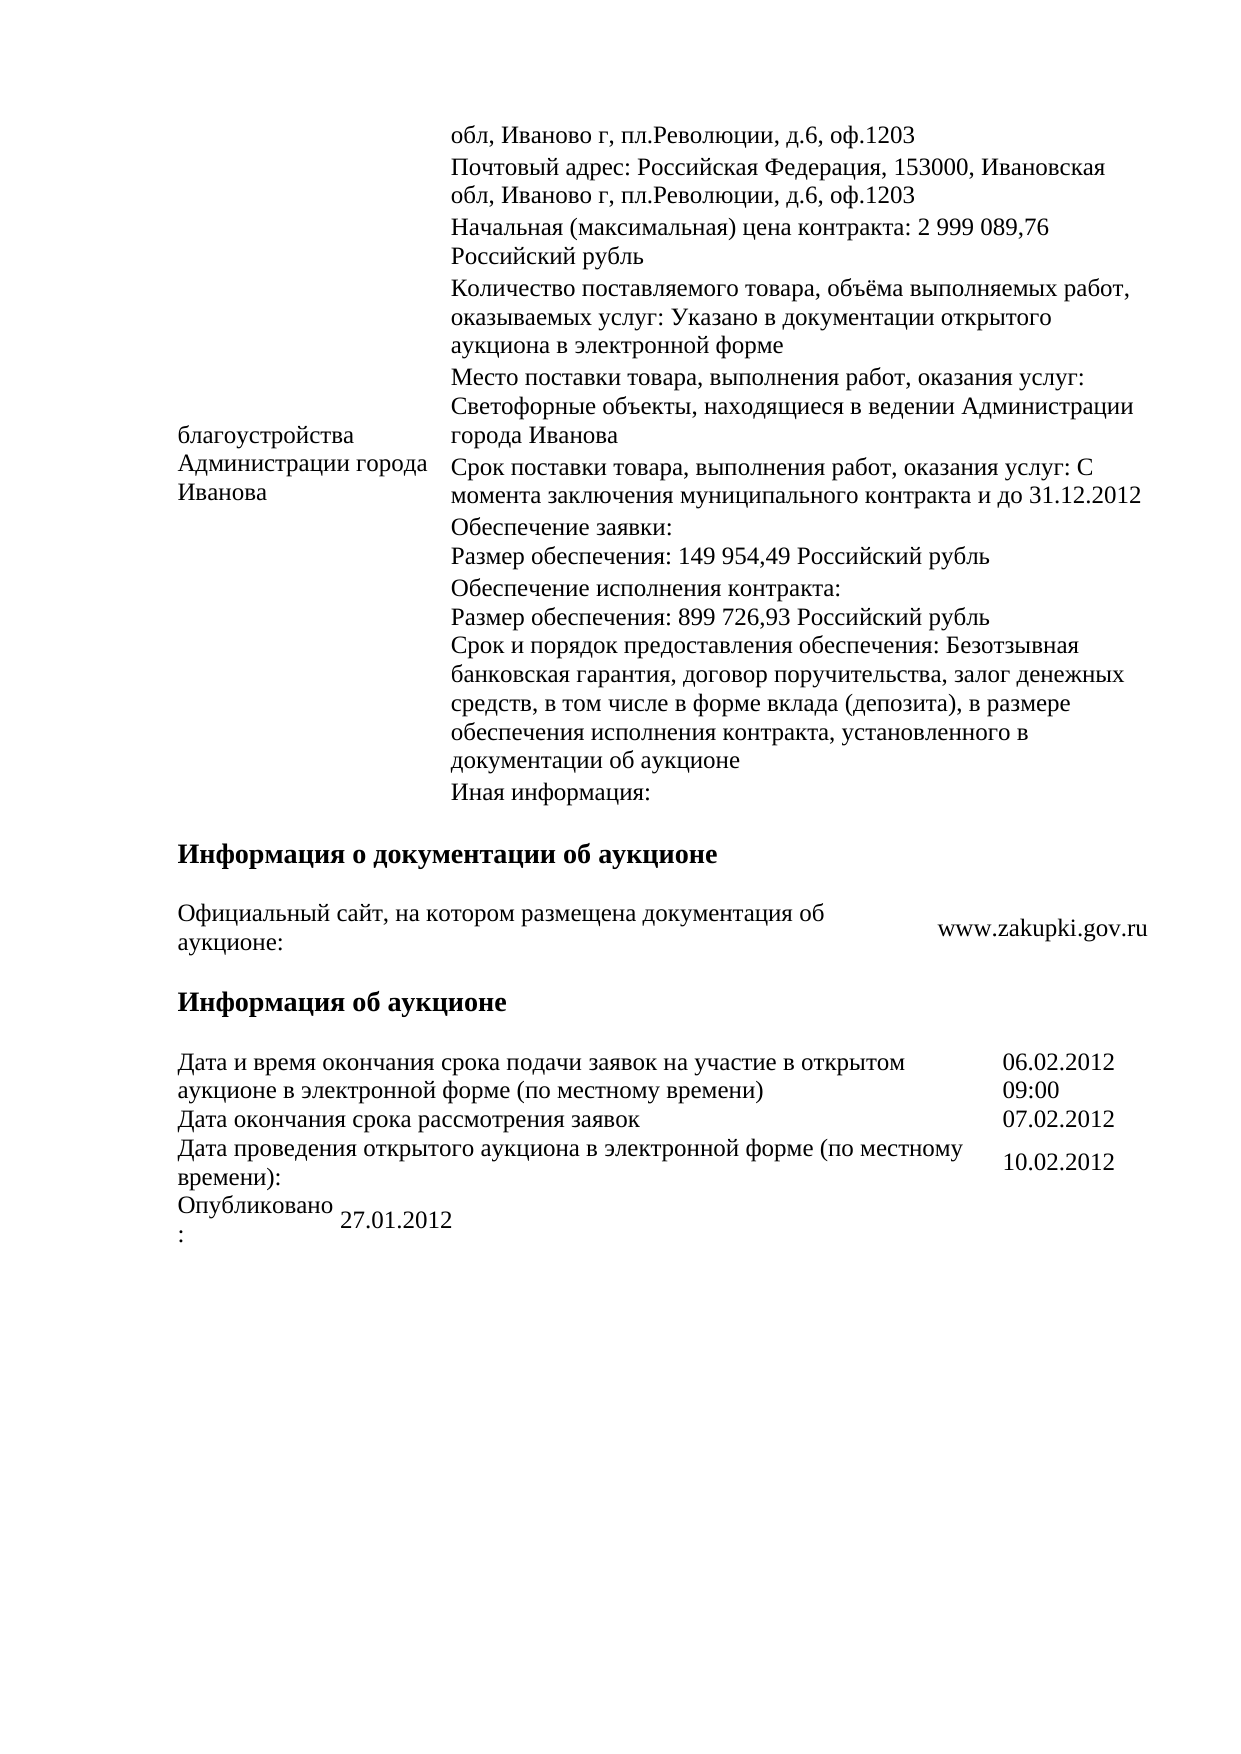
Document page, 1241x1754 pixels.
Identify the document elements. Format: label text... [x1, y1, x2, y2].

table_header Дата и время окончания срока подачи заявок на участие в открытом аукционе в электронной форме (по местному времени) [177, 1047, 1002, 1104]
table_header 06.02.2012 09:00 [1003, 1047, 1152, 1104]
table_cell [449, 118, 1152, 808]
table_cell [177, 118, 449, 808]
table_header 27.01.2012 [340, 1190, 453, 1248]
table_cell Дата окончания срока рассмотрения заявок [177, 1104, 1002, 1133]
text Информация об аукционе [177, 985, 1152, 1017]
table_header Официальный сайт, на котором размещена документация об аукционе: [177, 898, 937, 956]
table_cell 07.02.2012 [1003, 1104, 1152, 1133]
table_cell Дата проведения открытого аукциона в электронной форме (по местному времени): [177, 1133, 1002, 1190]
table_header www.zakupki.gov.ru [937, 898, 1148, 956]
table_header Опубликовано: [177, 1190, 340, 1248]
table_cell 10.02.2012 [1003, 1133, 1152, 1190]
text Информация о документации об аукционе [177, 837, 1152, 869]
